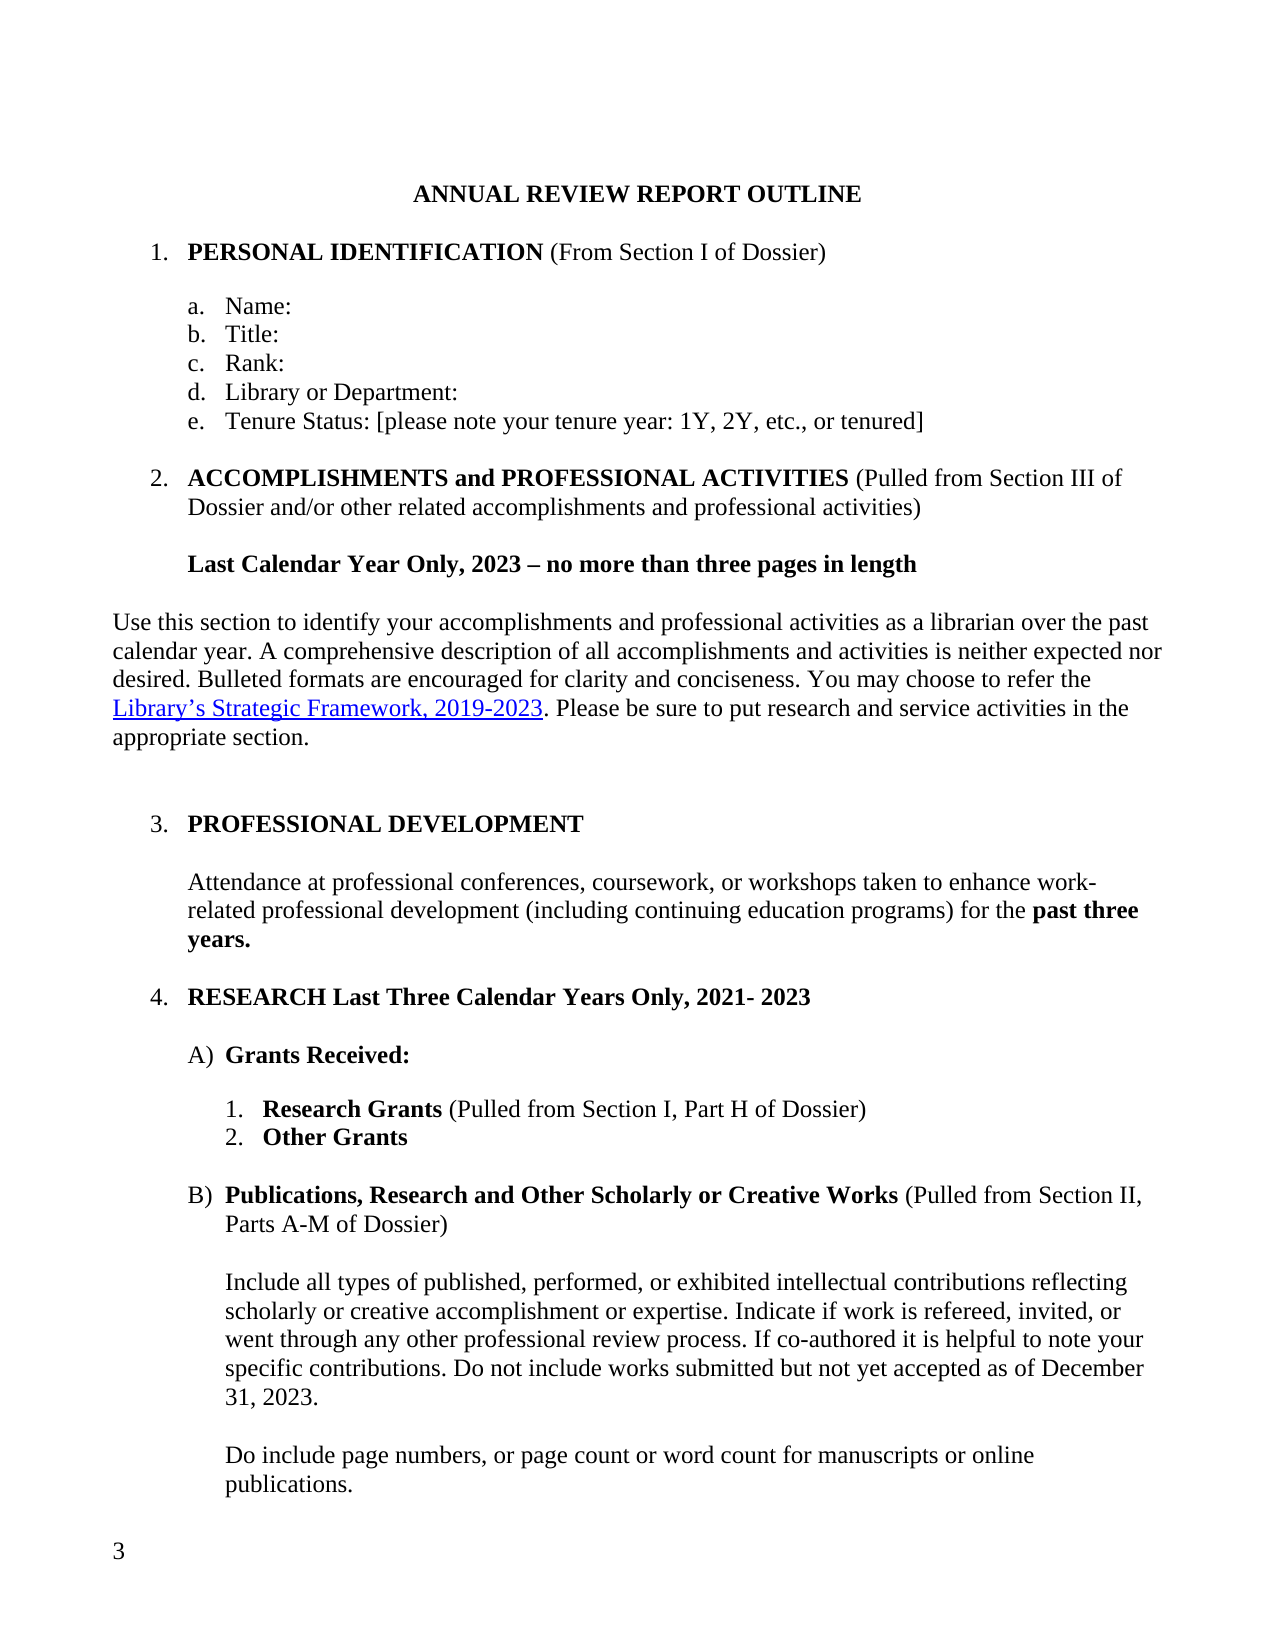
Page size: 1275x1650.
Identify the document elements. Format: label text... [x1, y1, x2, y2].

list Title: [187, 319, 1162, 348]
list Grants Received: [187, 1040, 1162, 1069]
list Tenure Status: [please note your tenure year: 1Y, 2Y, etc., or tenured] [187, 406, 1162, 434]
list RESEARCH Last Three Calendar Years Only, 2021- 2023 [150, 982, 1162, 1011]
list Library or Department: [187, 377, 1162, 406]
text Attendance at professional conferences, coursework, or workshops taken to enhance work-related professional development (including continuing education programs) for the past three years. [187, 867, 1162, 953]
text Use this section to identify your accomplishments and professional activities as a librarian over the past calendar year. A comprehensive description of all accomplishments and activities is neither expected nor desired. Bulleted formats are encouraged for clarity and conciseness. You may choose to refer the Library’s Strategic Framework, 2019-2023. Please be sure to put research and service activities in the appropriate section. [112, 607, 1162, 751]
list PROFESSIONAL DEVELOPMENT [150, 809, 1162, 837]
list PERSONAL IDENTIFICATION (From Section I of Dossier) [150, 237, 1162, 266]
text Last Calendar Year Only, 2023 – no more than three pages in length [112, 549, 1162, 607]
list Rank: [187, 348, 1162, 377]
list ACCOMPLISHMENTS and PROFESSIONAL ACTIVITIES (Pulled from Section III of Dossier and/or other related accomplishments and professional activities) [150, 463, 1162, 549]
text ANNUAL REVIEW REPORT OUTLINE [112, 179, 1162, 208]
list Name: [187, 291, 1162, 319]
list Other Grants [225, 1122, 1162, 1151]
list Publications, Research and Other Scholarly or Creative Works (Pulled from Section II, Parts A-M of Dossier) [187, 1180, 1162, 1238]
text Do include page numbers, or page count or word count for manuscripts or online publications. [225, 1440, 1162, 1497]
text Include all types of published, performed, or exhibited intellectual contributions reflecting scholarly or creative accomplishment or expertise. Indicate if work is refereed, invited, or went through any other professional review process. If co-authored it is helpful to note your specific contributions. Do not include works submitted but not yet accepted as of December 31, 2023. [225, 1267, 1162, 1411]
list Research Grants (Pulled from Section I, Part H of Dossier) [225, 1094, 1162, 1122]
